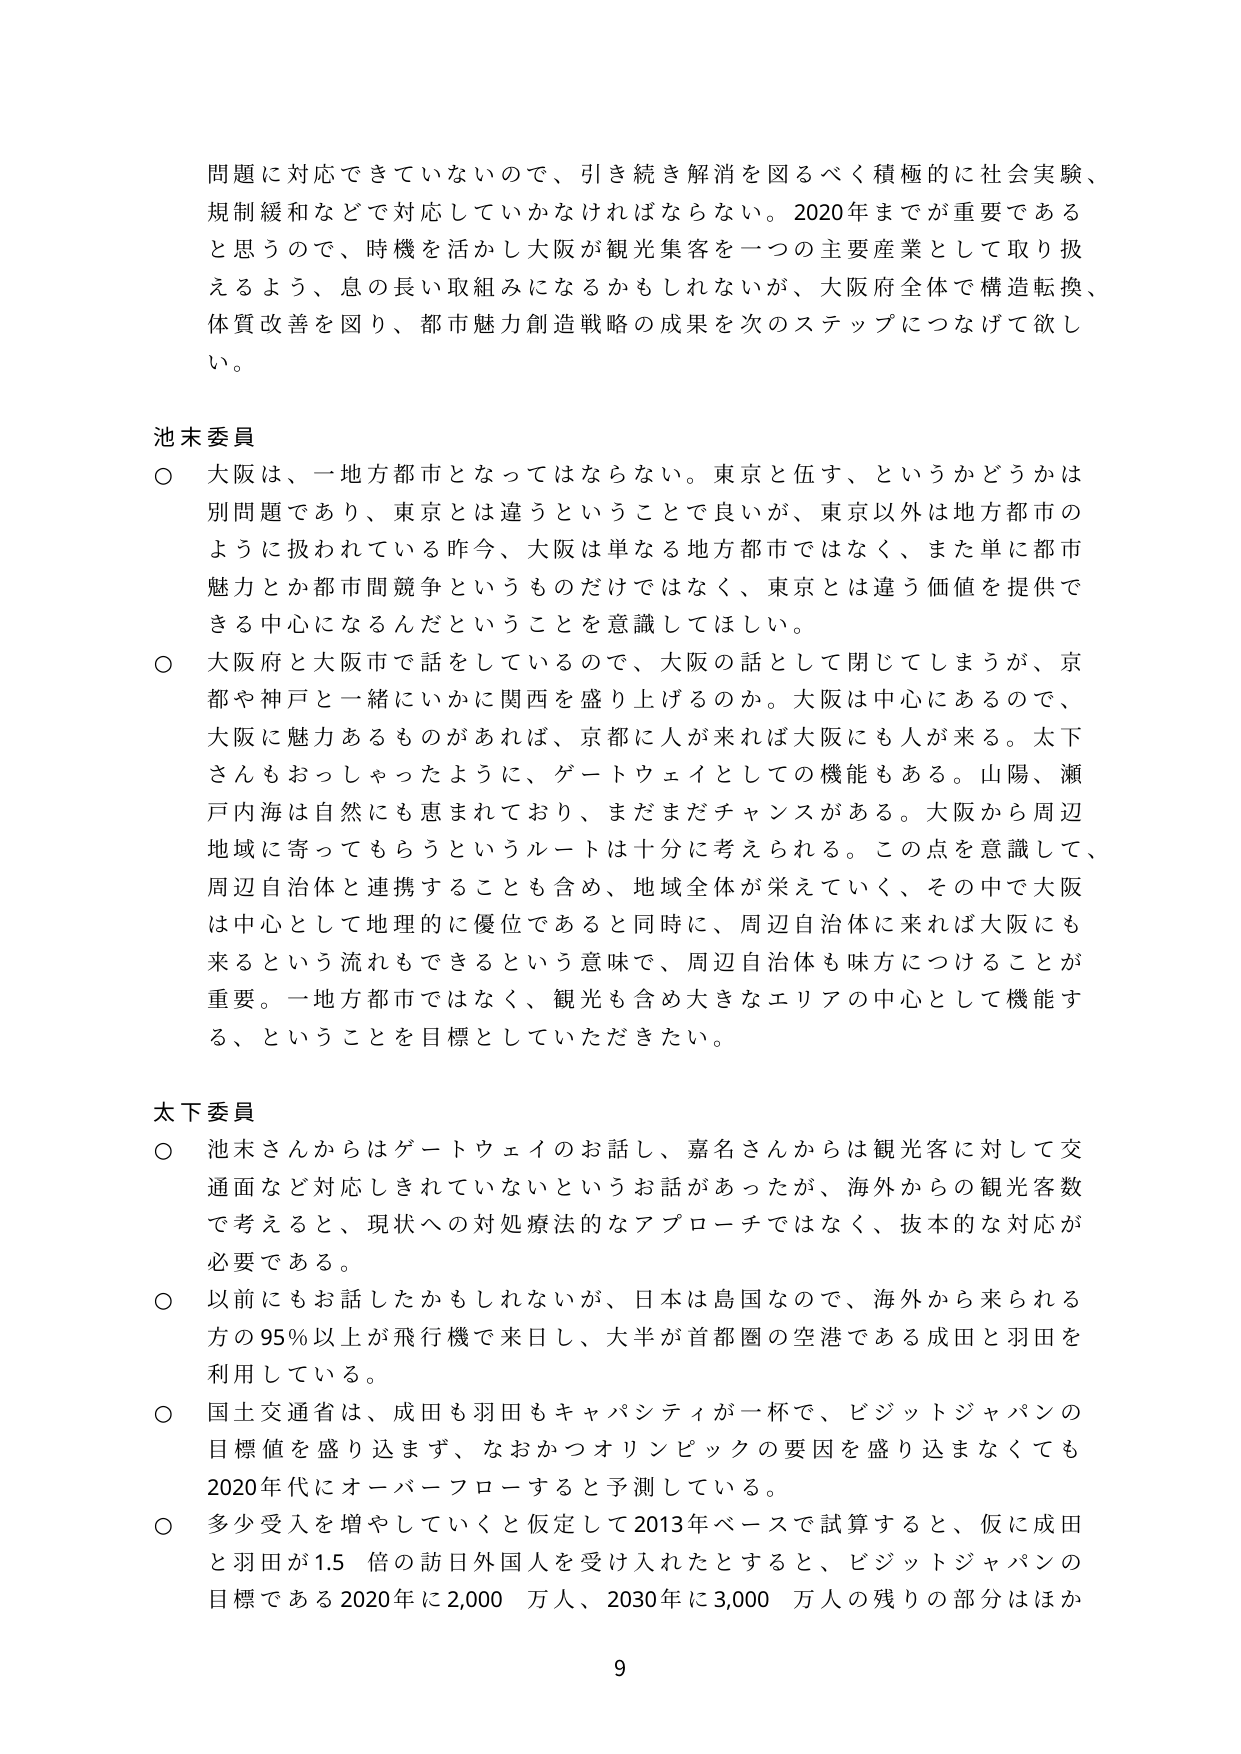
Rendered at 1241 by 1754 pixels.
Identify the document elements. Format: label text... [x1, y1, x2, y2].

list 以前にもお話したかもしれないが、日本は島国なので、海外から来られる方の95％以上が飛行機で来日し、大半が首都圏の空港である成田と羽田を利用している。 [153, 1279, 1087, 1392]
text 池末委員 [153, 417, 1087, 454]
text 太下委員 [153, 1092, 1087, 1129]
list 国土交通省は、成田も羽田もキャパシティが一杯で、ビジットジャパンの目標値を盛り込まず、なおかつオリンピックの要因を盛り込まなくても2020年代にオーバーフローすると予測している。 [153, 1392, 1087, 1504]
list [153, 154, 1087, 379]
list 池末さんからはゲートウェイのお話し、嘉名さんからは観光客に対して交通面など対応しきれていないというお話があったが、海外からの観光客数で考えると、現状への対処療法的なアプローチではなく、抜本的な対応が必要である。 [153, 1129, 1087, 1279]
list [153, 1504, 1087, 1617]
list 大阪は、一地方都市となってはならない。東京と伍す、というかどうかは別問題であり、東京とは違うということで良いが、東京以外は地方都市のように扱われている昨今、大阪は単なる地方都市ではなく、また単に都市魅力とか都市間競争というものだけではなく、東京とは違う価値を提供できる中心になるんだということを意識してほしい。 [153, 454, 1087, 642]
list 大阪府と大阪市で話をしているので、大阪の話として閉じてしまうが、京都や神戸と一緒にいかに関西を盛り上げるのか。大阪は中心にあるので、大阪に魅力あるものがあれば、京都に人が来れば大阪にも人が来る。太下さんもおっしゃったように、ゲートウェイとしての機能もある。山陽、瀬戸内海は自然にも恵まれており、まだまだチャンスがある。大阪から周辺地域に寄ってもらうというルートは十分に考えられる。この点を意識して、周辺自治体と連携することも含め、地域全体が栄えていく、その中で大阪は中心として地理的に優位であると同時に、周辺自治体に来れば大阪にも来るという流れもできるという意味で、周辺自治体も味方につけることが重要。一地方都市ではなく、観光も含め大きなエリアの中心として機能する、ということを目標としていただきたい。 [153, 642, 1087, 1054]
